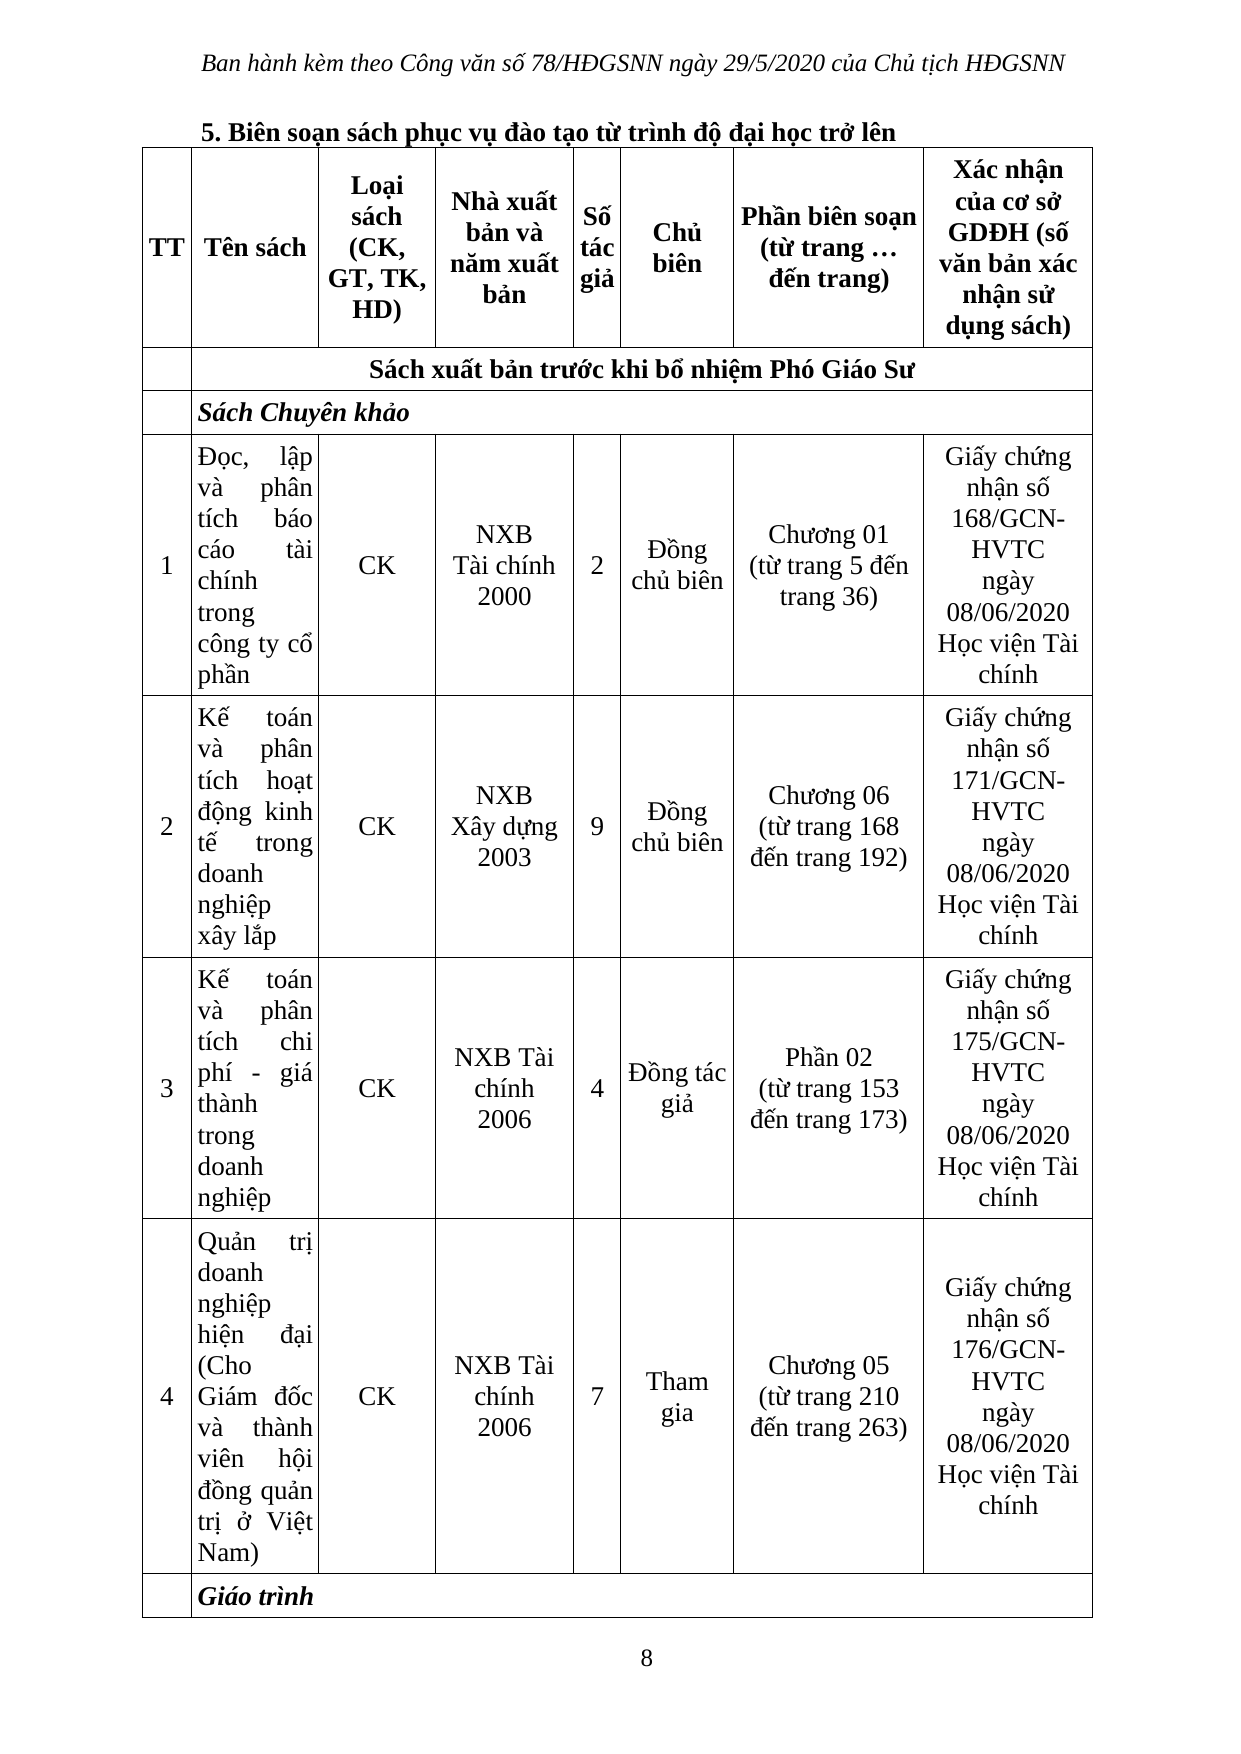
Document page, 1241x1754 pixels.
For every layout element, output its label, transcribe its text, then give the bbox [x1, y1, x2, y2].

table_cell Tham gia [621, 1219, 733, 1573]
table_header Phần biên soạn (từ trang … đến trang) [734, 148, 923, 346]
table_cell Đồng chủ biên [621, 435, 733, 695]
table_cell Chương 06 (từ trang 168 đến trang 192) [734, 696, 923, 957]
table_cell Giấy chứng nhận số 168/GCN-HVTC ngày 08/06/2020 Học viện Tài chính [924, 435, 1092, 695]
table_cell Chương 01 (từ trang 5 đến trang 36) [734, 435, 923, 695]
table_header Số tác giả [574, 148, 620, 346]
table_cell 7 [574, 1219, 620, 1573]
table_cell Kế toán và phân tích chi phí - giá thành trong doanh nghiệp [192, 958, 318, 1218]
table_cell CK [319, 435, 435, 695]
table_cell CK [319, 1219, 435, 1573]
text 5. Biên soạn sách phục vụ đào tạo từ trình độ đại học trở lên [142, 116, 1092, 147]
table_header Xác nhận của cơ sở GDĐH (số văn bản xác nhận sử dụng sách) [924, 148, 1092, 346]
table_cell Phần 02 (từ trang 153 đến trang 173) [734, 958, 923, 1218]
table_cell [143, 348, 191, 390]
table_cell Đọc, lập và phân tích báo cáo tài chính trong công ty cổ phần [192, 435, 318, 695]
table_cell Giấy chứng nhận số 175/GCN-HVTC ngày 08/06/2020 Học viện Tài chính [924, 958, 1092, 1218]
table_cell 2 [143, 696, 191, 957]
table_cell CK [319, 696, 435, 957]
table_cell NXB Tài chính 2000 [436, 435, 573, 695]
table_cell NXB Tài chính 2006 [436, 958, 573, 1218]
table_cell [143, 391, 191, 433]
table_cell 4 [143, 1219, 191, 1573]
table_cell 3 [143, 958, 191, 1218]
table_cell Đồng tác giả [621, 958, 733, 1218]
table_cell Giấy chứng nhận số 171/GCN-HVTC ngày 08/06/2020 Học viện Tài chính [924, 696, 1092, 957]
table_cell Đồng chủ biên [621, 696, 733, 957]
table_cell Sách xuất bản trước khi bổ nhiệm Phó Giáo Sư [192, 348, 1092, 390]
table_cell NXB Xây dựng 2003 [436, 696, 573, 957]
table_cell 4 [574, 958, 620, 1218]
table_cell NXB Tài chính 2006 [436, 1219, 573, 1573]
table_cell 2 [574, 435, 620, 695]
table_cell 9 [574, 696, 620, 957]
table_header Tên sách [192, 148, 318, 346]
table_cell Sách Chuyên khảo [192, 391, 1092, 433]
table_cell 1 [143, 435, 191, 695]
table_header Nhà xuất bản và năm xuất bản [436, 148, 573, 346]
table_header TT [143, 148, 191, 346]
table_cell Giáo trình [192, 1574, 1092, 1617]
table_cell Quản trị doanh nghiệp hiện đại (Cho Giám đốc và thành viên hội đồng quản trị ở Việt Nam) [192, 1219, 318, 1573]
table_header Chủ biên [621, 148, 733, 346]
table_cell CK [319, 958, 435, 1218]
table_cell Kế toán và phân tích hoạt động kinh tế trong doanh nghiệp xây lắp [192, 696, 318, 957]
table_header Loại sách (CK, GT, TK, HD) [319, 148, 435, 346]
table_cell Chương 05 (từ trang 210 đến trang 263) [734, 1219, 923, 1573]
table_cell Giấy chứng nhận số 176/GCN-HVTC ngày 08/06/2020 Học viện Tài chính [924, 1219, 1092, 1573]
table_cell [143, 1574, 191, 1617]
